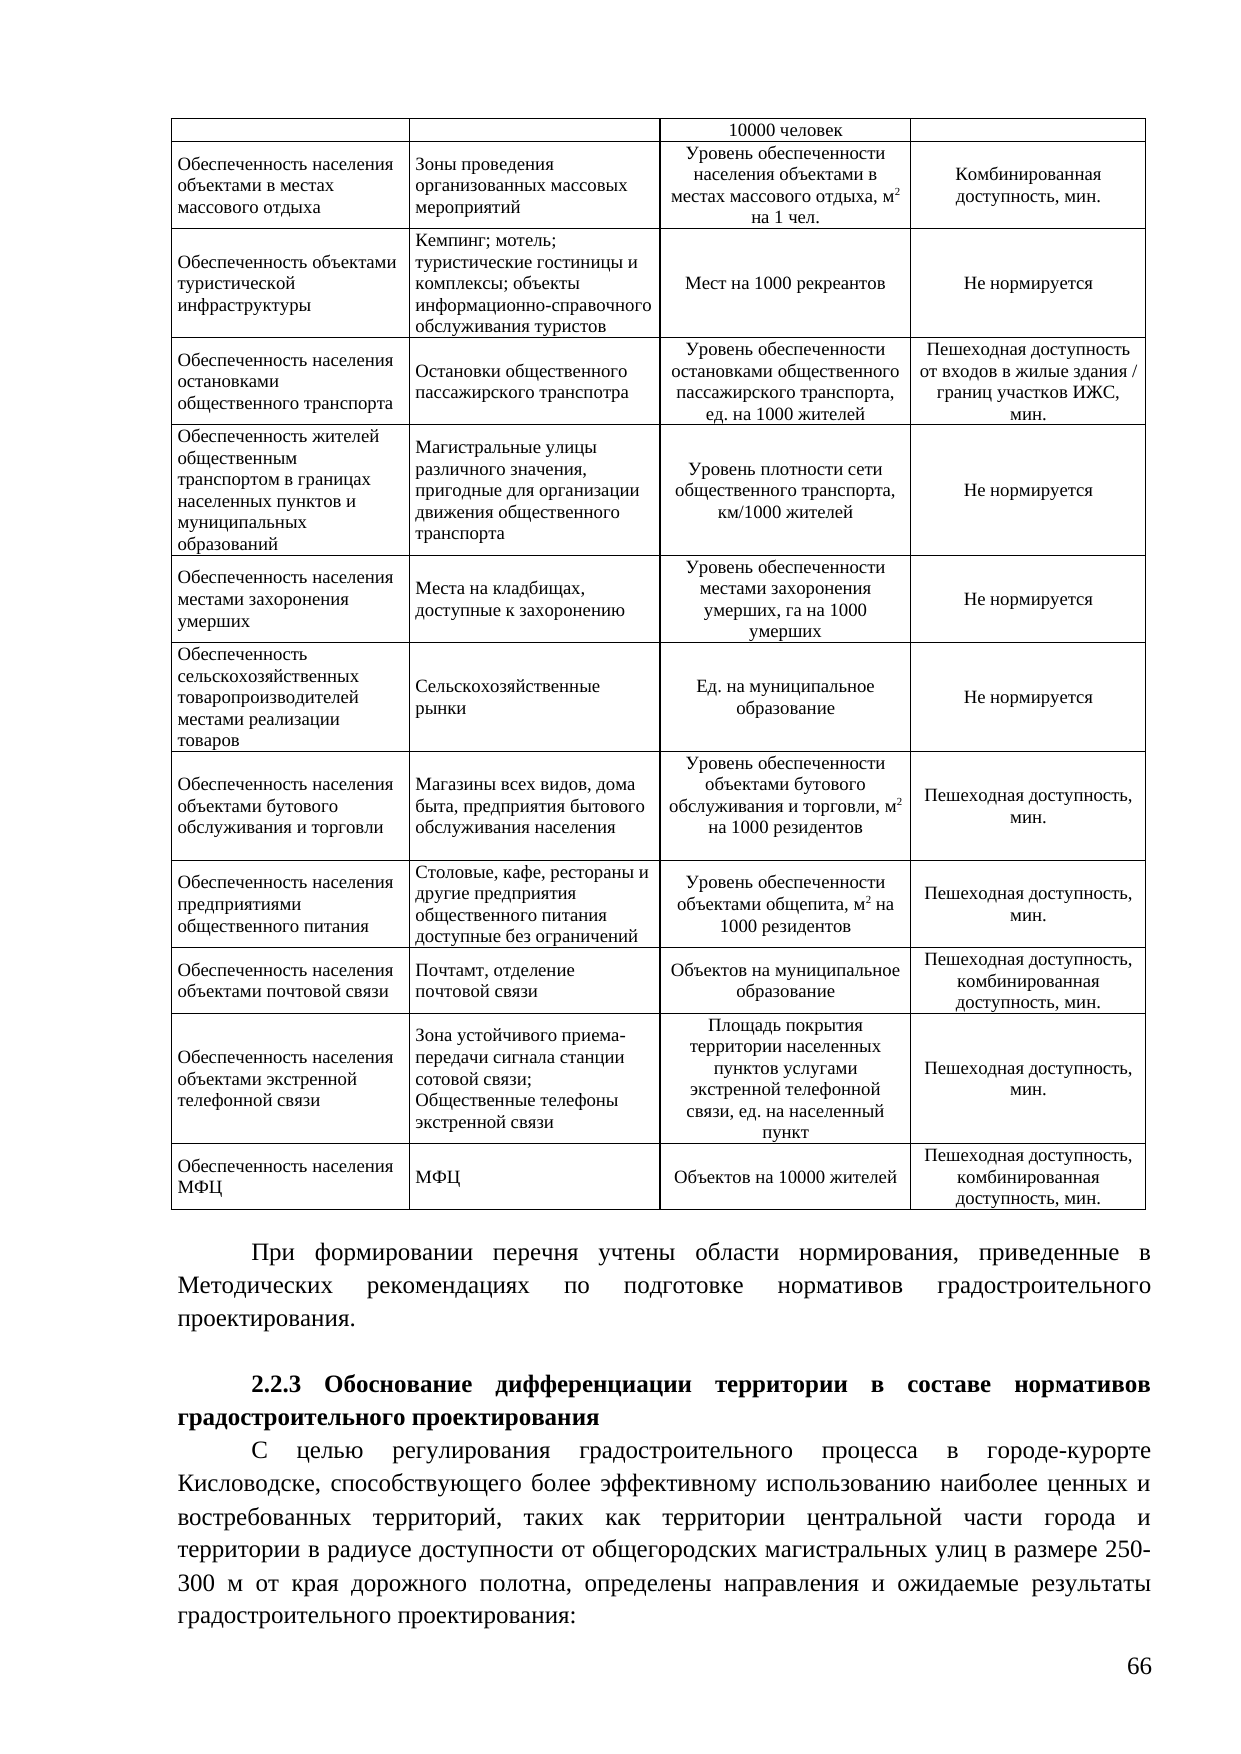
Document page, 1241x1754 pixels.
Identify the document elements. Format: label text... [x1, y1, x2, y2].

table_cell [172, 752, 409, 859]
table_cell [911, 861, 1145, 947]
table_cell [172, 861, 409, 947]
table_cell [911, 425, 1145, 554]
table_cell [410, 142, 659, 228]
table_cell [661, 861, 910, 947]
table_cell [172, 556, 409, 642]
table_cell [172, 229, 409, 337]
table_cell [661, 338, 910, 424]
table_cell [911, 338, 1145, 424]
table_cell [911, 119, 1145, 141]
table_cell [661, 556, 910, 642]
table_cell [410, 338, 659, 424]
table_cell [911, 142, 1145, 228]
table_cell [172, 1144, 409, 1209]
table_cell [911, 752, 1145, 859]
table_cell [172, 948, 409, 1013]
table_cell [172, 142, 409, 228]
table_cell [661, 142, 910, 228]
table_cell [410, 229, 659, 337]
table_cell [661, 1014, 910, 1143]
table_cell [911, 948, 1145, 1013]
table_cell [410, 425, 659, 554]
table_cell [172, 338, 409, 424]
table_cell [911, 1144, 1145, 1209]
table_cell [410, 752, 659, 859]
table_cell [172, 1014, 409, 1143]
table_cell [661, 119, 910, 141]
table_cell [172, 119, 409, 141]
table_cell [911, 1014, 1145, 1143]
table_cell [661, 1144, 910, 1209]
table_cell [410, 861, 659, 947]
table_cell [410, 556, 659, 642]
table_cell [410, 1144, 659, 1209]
text С целью регулирования градостроительного процесса в городе-курорте Кисловодске, способствующего более эффективному использованию наиболее ценных и востребованных территорий, таких как территории центральной части города и территории в радиусе доступности от общегородских магистральных улиц в размере 250-300 м от края дорожного полотна, определены направления и ожидаемые результаты градостроительного проектирования: [177, 1436, 1152, 1629]
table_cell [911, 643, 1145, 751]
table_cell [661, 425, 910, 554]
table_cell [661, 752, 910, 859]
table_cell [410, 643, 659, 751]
text 2.2.3 Обоснование дифференциации территории в составе нормативов градостроительного проектирования [177, 1369, 1152, 1431]
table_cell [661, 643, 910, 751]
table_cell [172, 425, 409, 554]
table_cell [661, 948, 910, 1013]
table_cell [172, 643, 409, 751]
text При формировании перечня учтены области нормирования, приведенные в Методических рекомендациях по подготовке нормативов градостроительного проектирования. [177, 1237, 1152, 1332]
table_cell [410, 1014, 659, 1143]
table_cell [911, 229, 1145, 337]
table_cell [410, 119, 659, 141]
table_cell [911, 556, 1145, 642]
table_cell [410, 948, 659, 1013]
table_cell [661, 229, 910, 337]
